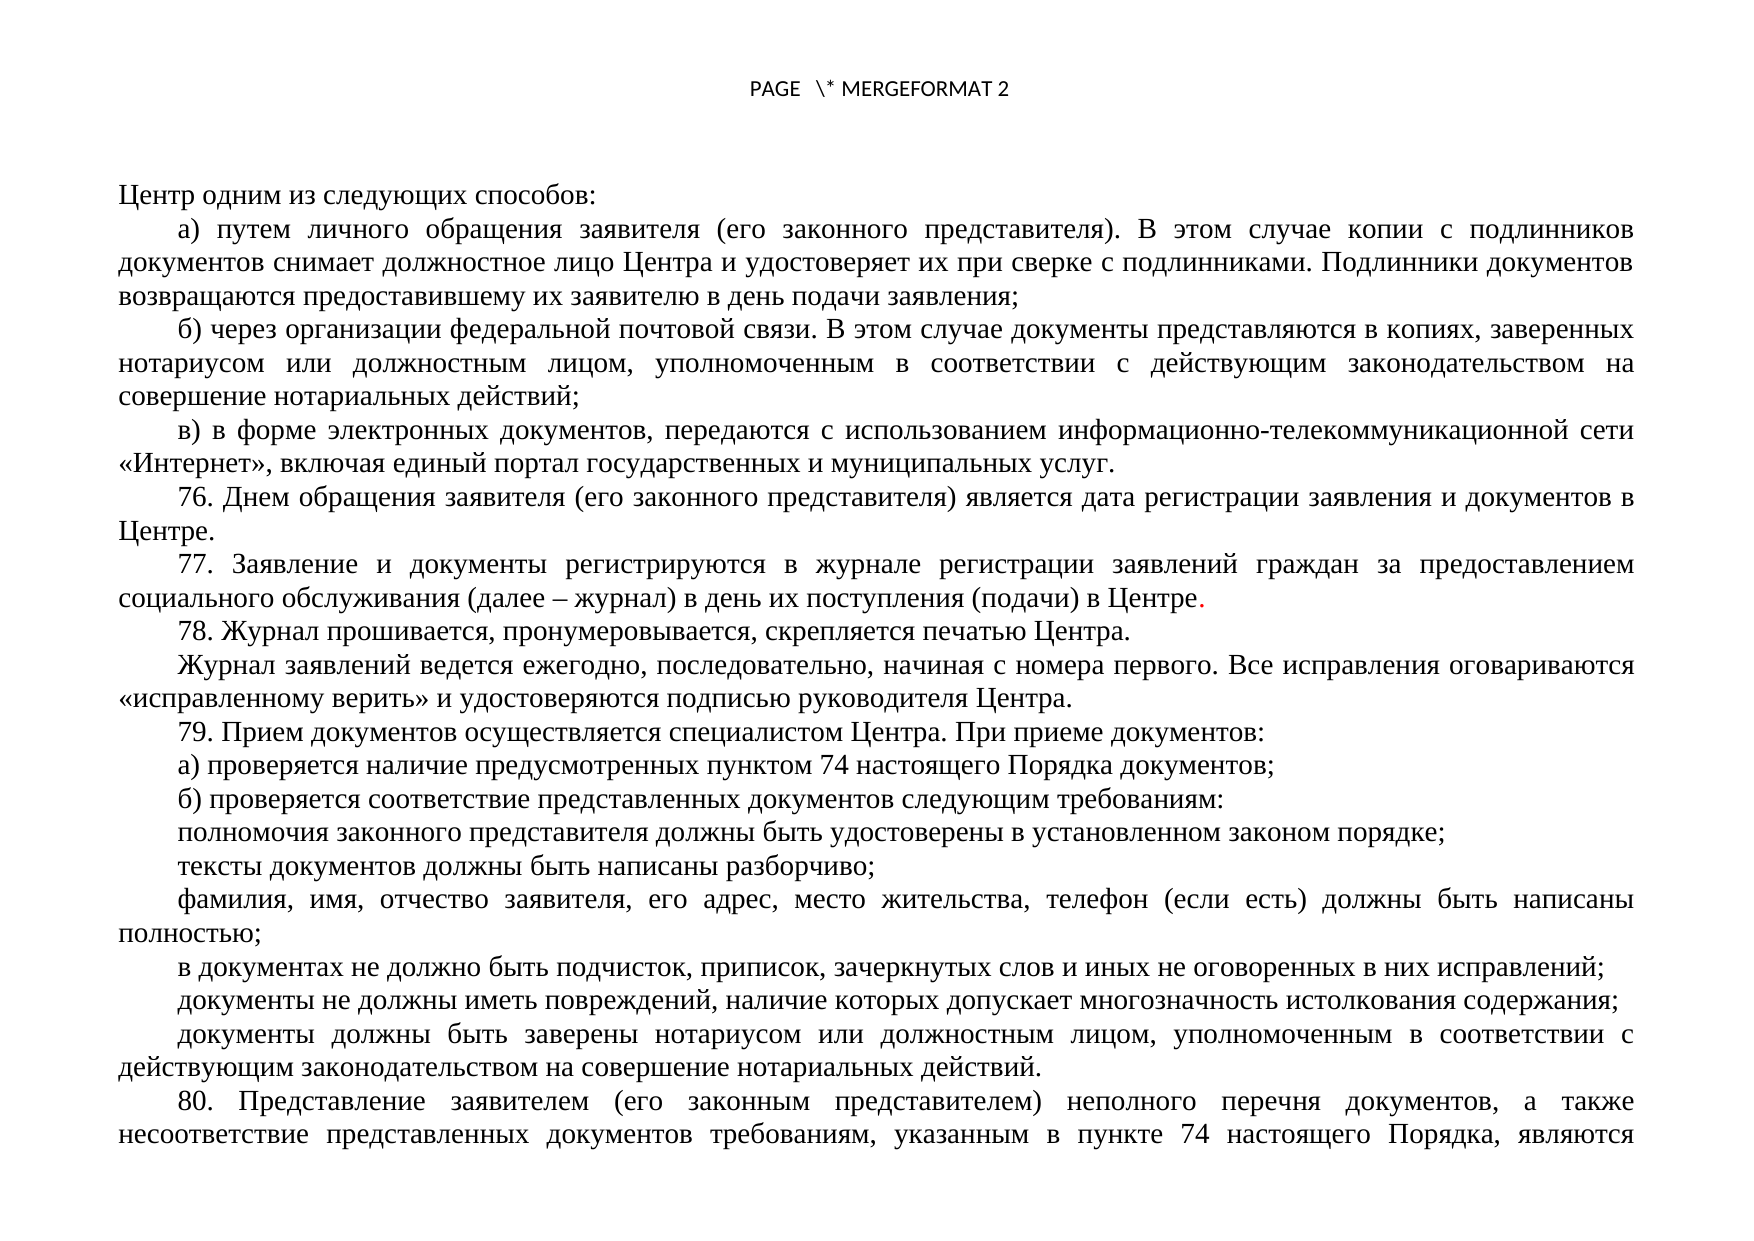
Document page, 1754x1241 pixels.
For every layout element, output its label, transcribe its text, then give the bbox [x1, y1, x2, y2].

text а) путем личного обращения заявителя (его законного представителя). В этом случае копии с подлинников документов снимает должностное лицо Центра и удостоверяет их при сверке с подлинниками. Подлинники документов возвращаются предоставившему их заявителю в день подачи заявления; [118, 211, 1636, 311]
text 79. Прием документов осуществляется специалистом Центра. При приеме документов: [118, 714, 1636, 747]
text 77. Заявление и документы регистрируются в журнале регистрации заявлений граждан за предоставлением социального обслуживания (далее – журнал) в день их поступления (подачи) в Центре. [118, 546, 1636, 613]
text фамилия, имя, отчество заявителя, его адрес, место жительства, телефон (если есть) должны быть написаны полностью; [118, 882, 1636, 949]
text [118, 1083, 1636, 1150]
text 78. Журнал прошивается, пронумеровывается, скрепляется печатью Центра. [118, 613, 1636, 647]
text полномочия законного представителя должны быть удостоверены в установленном законом порядке; [118, 814, 1636, 848]
text в документах не должно быть подчисток, приписок, зачеркнутых слов и иных не оговоренных в них исправлений; [118, 949, 1636, 982]
text документы должны быть заверены нотариусом или должностным лицом, уполномоченным в соответствии с действующим законодательством на совершение нотариальных действий. [118, 1016, 1636, 1083]
text б) через организации федеральной почтовой связи. В этом случае документы представляются в копиях, заверенных нотариусом или должностным лицом, уполномоченным в соответствии с действующим законодательством на совершение нотариальных действий; [118, 311, 1636, 412]
text 76. Днем обращения заявителя (его законного представителя) является дата регистрации заявления и документов в Центре. [118, 479, 1636, 546]
text документы не должны иметь повреждений, наличие которых допускает многозначность истолкования содержания; [118, 982, 1636, 1016]
text Журнал заявлений ведется ежегодно, последовательно, начиная с номера первого. Все исправления оговариваются «исправленному верить» и удостоверяются подписью руководителя Центра. [118, 647, 1636, 714]
text тексты документов должны быть написаны разборчиво; [118, 848, 1636, 882]
text а) проверяется наличие предусмотренных пунктом 74 настоящего Порядка документов; [118, 747, 1636, 781]
text в) в форме электронных документов, передаются с использованием информационно-телекоммуникационной сети «Интернет», включая единый портал государственных и муниципальных услуг. [118, 412, 1636, 479]
text б) проверяется соответствие представленных документов следующим требованиям: [118, 781, 1636, 814]
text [118, 177, 1636, 211]
